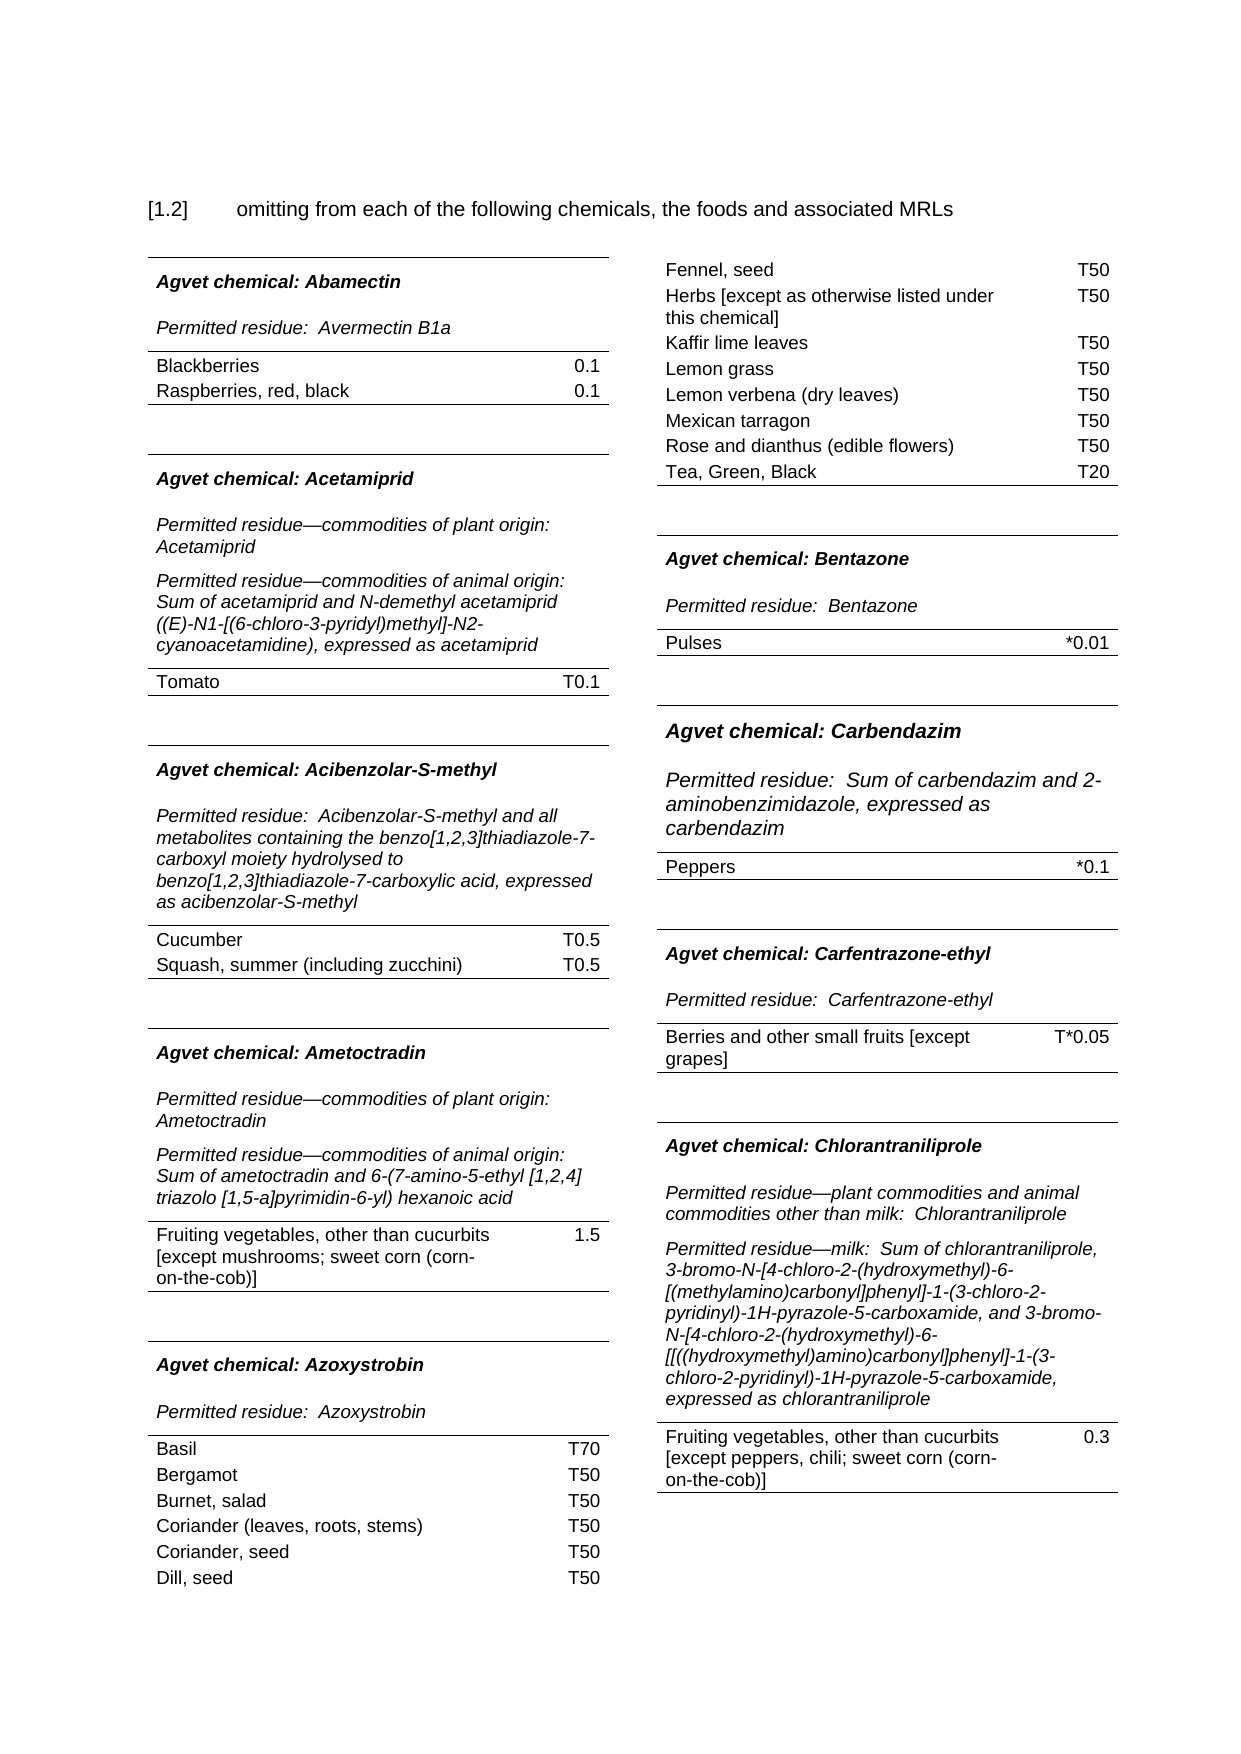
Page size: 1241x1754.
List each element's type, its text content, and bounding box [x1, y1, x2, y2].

table_cell Mexican tarragon [657, 407, 1011, 433]
table_cell Tomato [148, 669, 502, 695]
table_cell Permitted residue: Sum of carbendazim and 2-aminobenzimidazole, expressed as carbendazim [657, 755, 1118, 852]
table_cell Burnet, salad [148, 1488, 502, 1513]
table_cell T20 [1011, 459, 1118, 484]
table_cell Fruiting vegetables, other than cucurbits [except peppers, chili; sweet corn (corn-on-the-cob)] [657, 1423, 1011, 1492]
table_cell Berries and other small fruits [except grapes] [657, 1024, 1011, 1072]
table_cell Raspberries, red, black [148, 378, 502, 404]
table_header Agvet chemical: Chlorantraniliprole [657, 1123, 1118, 1169]
table_cell T*0.05 [1011, 1024, 1118, 1072]
table_header Agvet chemical: Azoxystrobin [148, 1342, 608, 1388]
table_cell T50 [502, 1565, 608, 1590]
table_cell T50 [1011, 407, 1118, 433]
table_cell Coriander (leaves, roots, stems) [148, 1513, 502, 1539]
table_cell T70 [502, 1436, 608, 1462]
table_cell T50 [502, 1488, 608, 1513]
table_cell T50 [502, 1462, 608, 1487]
table_cell 0.1 [502, 352, 608, 378]
table_cell Squash, summer (including zucchini) [148, 952, 502, 978]
table_header Agvet chemical: Ametoctradin [148, 1029, 608, 1076]
table_cell Fruiting vegetables, other than cucurbits [except mushrooms; sweet corn (corn-on-the-cob)] [148, 1222, 502, 1291]
table_cell Dill, seed [148, 1565, 502, 1590]
table_cell Lemon grass [657, 356, 1011, 382]
table_cell Kaffir lime leaves [657, 330, 1011, 356]
table_header Agvet chemical: Carfentrazone-ethyl [657, 930, 1118, 977]
table_cell Permitted residue: Bentazone [657, 582, 1118, 629]
table_cell Blackberries [148, 352, 502, 378]
table_cell T50 [1011, 382, 1118, 407]
table_cell Permitted residue—commodities of plant origin: Acetamiprid Permitted residue—commodities of animal origin: Sum of acetamiprid and N-demethyl acetamiprid ((E)-N1-[(6-chloro-3-pyridyl)methyl]-N2-cyanoacetamidine), expressed as acetamiprid [148, 501, 608, 668]
table_cell *0.1 [1011, 853, 1118, 879]
table_cell 1.5 [502, 1222, 608, 1291]
table_cell Rose and dianthus (edible flowers) [657, 433, 1011, 459]
table_cell T0.5 [502, 926, 608, 952]
table_header Agvet chemical: Acibenzolar-S-methyl [148, 746, 608, 793]
table_cell Peppers [657, 853, 1011, 879]
text [1.2] omitting from each of the following chemicals, the foods and associated MRLs [148, 197, 1092, 221]
table_cell T50 [1011, 356, 1118, 382]
table_cell T0.5 [502, 952, 608, 978]
table_cell Lemon verbena (dry leaves) [657, 382, 1011, 407]
table_cell T50 [502, 1513, 608, 1539]
table_cell Permitted residue: Avermectin B1a [148, 305, 608, 351]
table_cell T50 [1011, 330, 1118, 356]
table_cell T50 [1011, 257, 1118, 283]
table_cell *0.01 [1011, 630, 1118, 655]
table_cell Permitted residue—plant commodities and animal commodities other than milk: Chlorantraniliprole Permitted residue—milk: Sum of chlorantraniliprole, 3-bromo-N-[4-chloro-2-(hydroxymethyl)-6-[(methylamino)carbonyl]phenyl]-1-(3-chloro-2-pyridinyl)-1H-pyrazole-5-carboxamide, and 3-bromo-N-[4-chloro-2-(hydroxymethyl)-6-[[((hydroxymethyl)amino)carbonyl]phenyl]-1-(3-chloro-2-pyridinyl)-1H-pyrazole-5-carboxamide, expressed as chlorantraniliprole [657, 1169, 1118, 1422]
table_cell Pulses [657, 630, 1011, 655]
table_cell 0.1 [502, 378, 608, 404]
table_cell Basil [148, 1436, 502, 1462]
table_cell T0.1 [502, 669, 608, 695]
table_header Agvet chemical: Bentazone [657, 536, 1118, 582]
table_cell Permitted residue: Azoxystrobin [148, 1388, 608, 1435]
table_cell Herbs [except as otherwise listed under this chemical] [657, 283, 1011, 330]
table_cell Cucumber [148, 926, 502, 952]
table_header Agvet chemical: Abamectin [148, 258, 608, 305]
table_header Agvet chemical: Carbendazim [657, 706, 1118, 755]
table_cell Fennel, seed [657, 257, 1011, 283]
table_cell T50 [1011, 283, 1118, 330]
table_cell T50 [1011, 433, 1118, 459]
table_cell Permitted residue: Carfentrazone-ethyl [657, 977, 1118, 1023]
table_cell Permitted residue: Acibenzolar-S-methyl and all metabolites containing the benzo[1,2,3]thiadiazole-7-carboxyl moiety hydrolysed to benzo[1,2,3]thiadiazole-7-carboxylic acid, expressed as acibenzolar-S-methyl [148, 793, 608, 925]
table_cell Tea, Green, Black [657, 459, 1011, 484]
table_cell Bergamot [148, 1462, 502, 1487]
table_header Agvet chemical: Acetamiprid [148, 455, 608, 501]
table_cell T50 [502, 1539, 608, 1564]
table_cell Permitted residue—commodities of plant origin: Ametoctradin Permitted residue—commodities of animal origin: Sum of ametoctradin and 6-(7-amino-5-ethyl [1,2,4] triazolo [1,5-a]pyrimidin-6-yl) hexanoic acid [148, 1076, 608, 1221]
table_cell 0.3 [1011, 1423, 1118, 1492]
table_cell Coriander, seed [148, 1539, 502, 1564]
